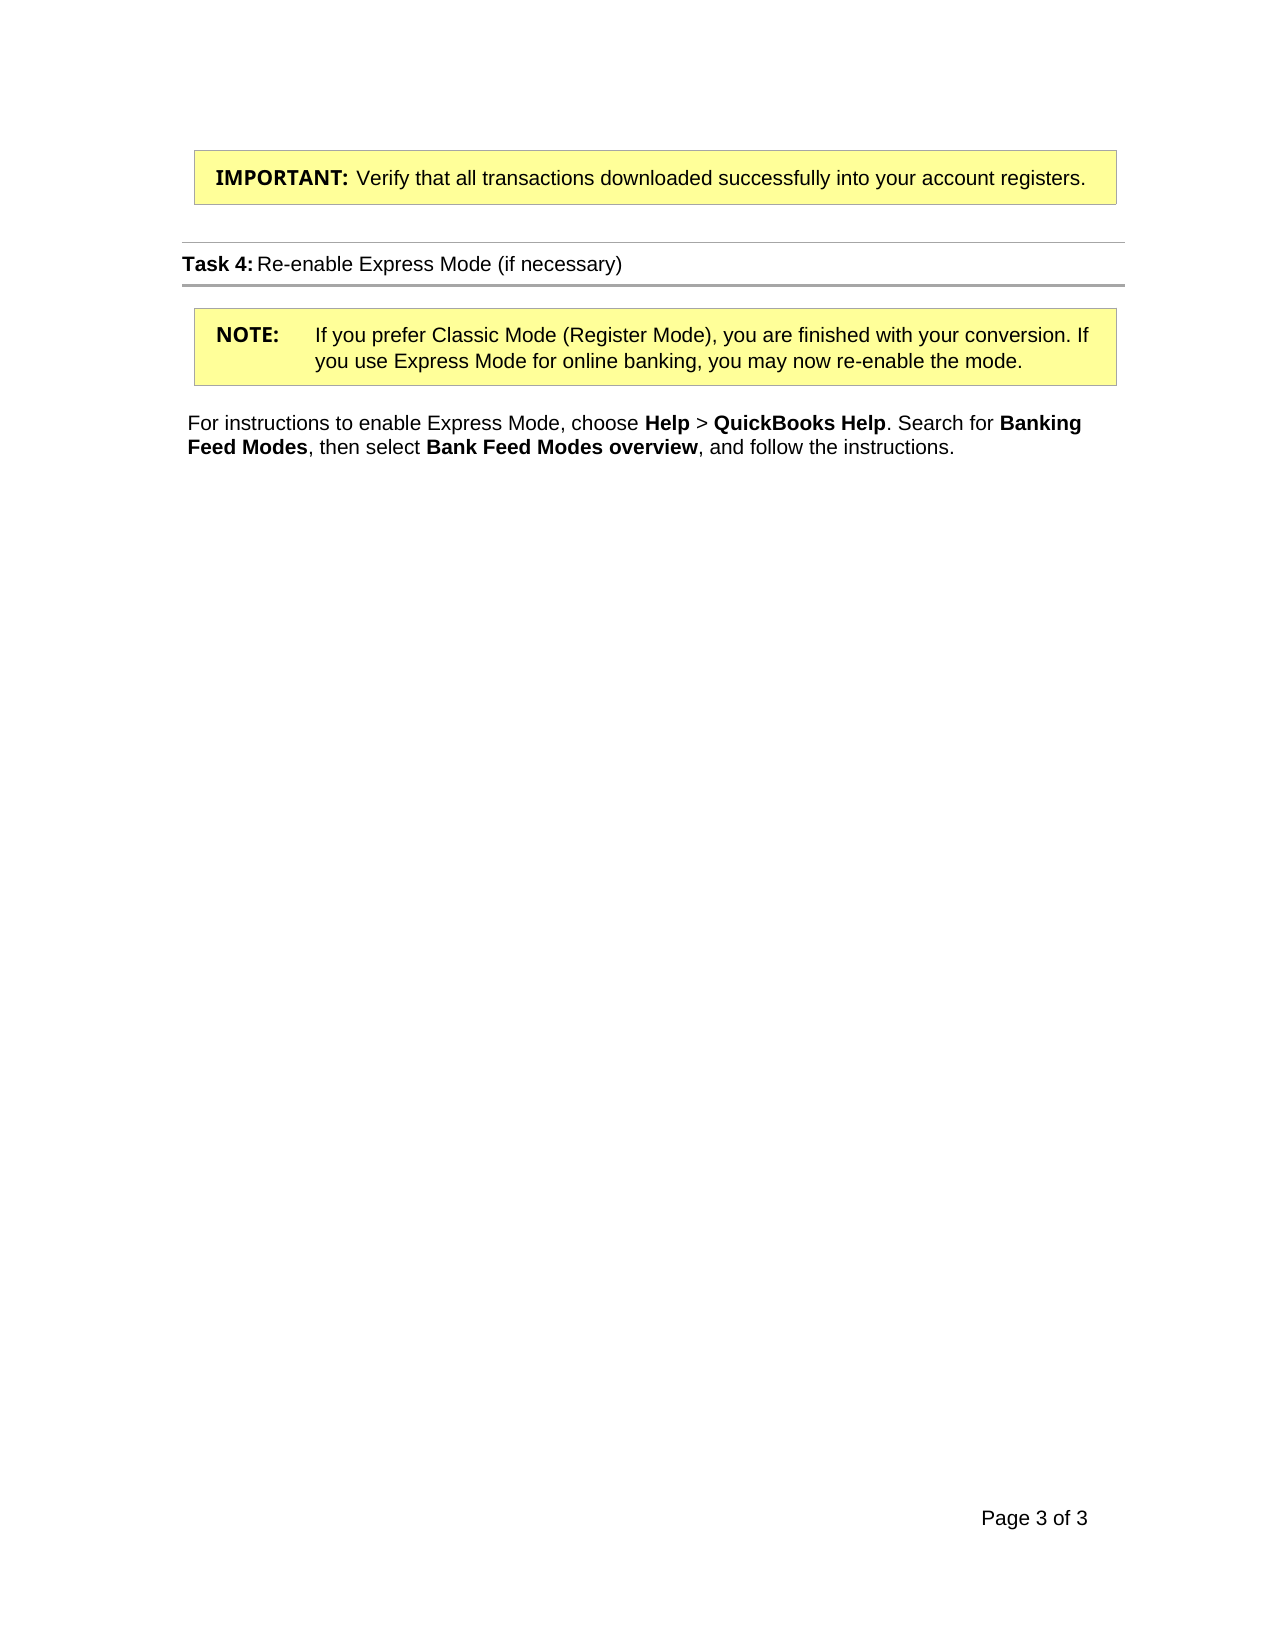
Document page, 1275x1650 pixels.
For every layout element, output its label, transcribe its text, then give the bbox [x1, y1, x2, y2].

text If you prefer Classic Mode (Register Mode), you are finished with your conversion. If you use Express Mode for online banking, you may now re-enable the mode. [195, 309, 1116, 385]
text Re-enable Express Mode (if necessary) [182, 243, 1125, 284]
text For instructions to enable Express Mode, choose Help > QuickBooks Help. Search for Banking Feed Modes, then select Bank Feed Modes overview, and follow the instructions. [187, 411, 1125, 459]
text Verify that all transactions downloaded successfully into your account registers. [195, 151, 1116, 204]
